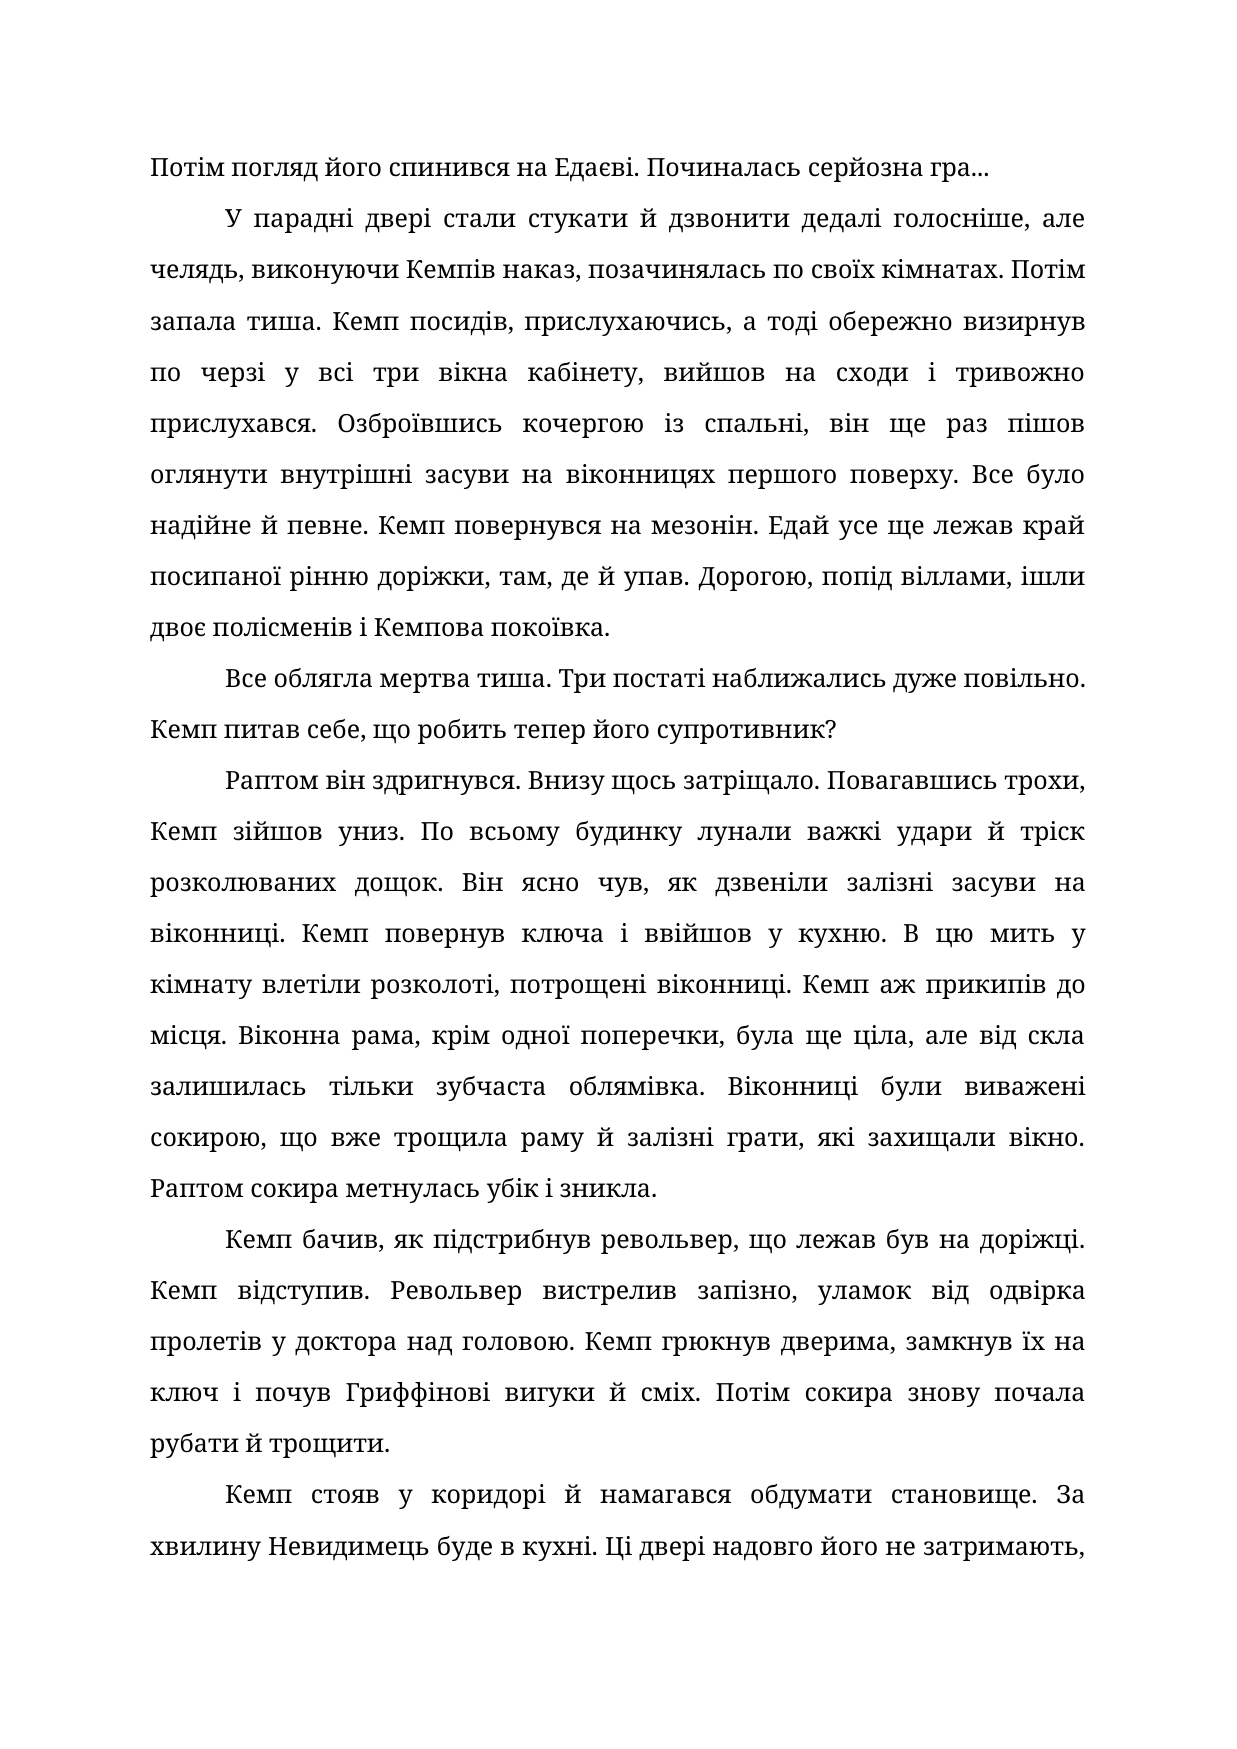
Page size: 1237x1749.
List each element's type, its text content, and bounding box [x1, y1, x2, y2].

text Кемп бачив, як підстрибнув револьвер, що лежав був на доріжці. Кемп відступив. Револьвер вистрелив запізно, уламок від одвірка пролетів у доктора над головою. Кемп грюкнув дверима, замкнув їх на ключ і почув Гриффінові вигуки й сміх. Потім сокира знову почала рубати й трощити. [150, 1222, 1086, 1460]
text У парадні двері стали стукати й дзвонити дедалі голосніше, але челядь, виконуючи Кемпів наказ, позачинялась по своїх кімнатах. Потім запала тиша. Кемп посидів, прислухаючись, а тоді обережно визирнув по черзі у всі три вікна кабінету, вийшов на сходи і тривожно прислухався. Озброївшись кочергою із спальні, він ще раз пішов оглянути внутрішні засуви на віконницях першого поверху. Все було надійне й певне. Кемп повернувся на мезонін. Едай усе ще лежав край посипаної рінню доріжки, там, де й упав. Дорогою, попід віллами, ішли двоє полісменів і Кемпова покоївка. [150, 201, 1086, 643]
text Все облягла мертва тиша. Три постаті наближались дуже повільно. Кемп питав себе, що робить тепер його супротивник? [150, 660, 1086, 746]
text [150, 1477, 1086, 1562]
text Раптом він здригнувся. Внизу щось затріщало. Повагавшись трохи, Кемп зійшов униз. По всьому будинку лунали важкі удари й тріск розколюваних дощок. Він ясно чув, як дзвеніли залізні засуви на віконниці. Кемп повернув ключа і ввійшов у кухню. В цю мить у кімнату влетіли розколоті, потрощені віконниці. Кемп аж прикипів до місця. Віконна рама, крім одної поперечки, була ще ціла, але від скла залишилась тільки зубчаста облямівка. Віконниці були виважені сокирою, що вже трощила раму й залізні грати, які захищали вікно. Раптом сокира метнулась убік і зникла. [150, 762, 1086, 1205]
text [150, 150, 1086, 184]
